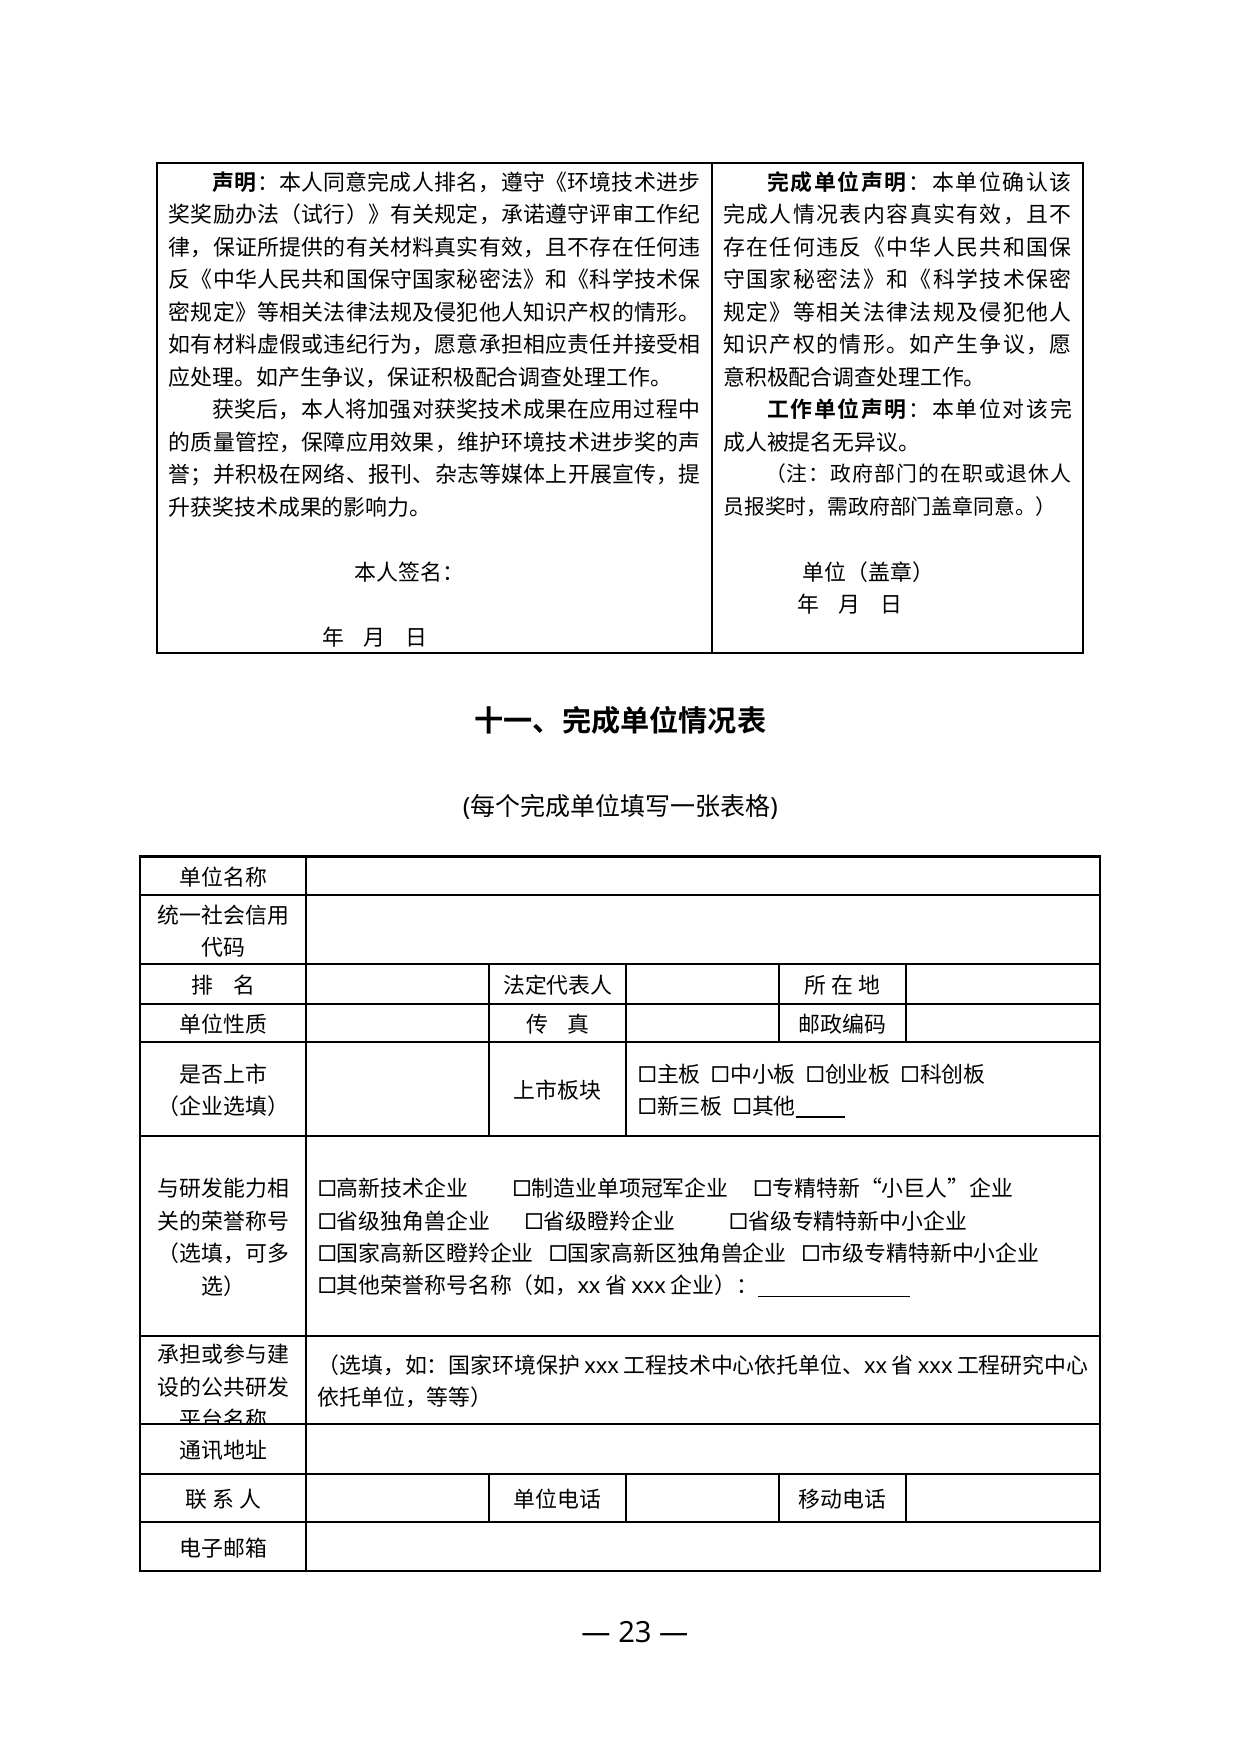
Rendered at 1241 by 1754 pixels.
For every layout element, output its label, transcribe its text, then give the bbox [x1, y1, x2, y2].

table_cell 电子邮箱 [141, 1523, 305, 1570]
table_cell 单位电话 [490, 1475, 625, 1521]
text (每个完成单位填写一张表格) [187, 772, 1053, 837]
table_cell 移动电话 [780, 1475, 905, 1521]
table_cell 主板 中小板 创业板 科创板 新三板 其他 [627, 1043, 1099, 1135]
table_cell [907, 1475, 1099, 1521]
table_cell 完成单位声明：本单位确认该完成人情况表内容真实有效，且不存在任何违反《中华人民共和国保守国家秘密法》和《科学技术保密规定》等相关法律法规及侵犯他人知识产权的情形。如产生争议，愿意积极配合调查处理工作。 工作单位声明：本单位对该完成人被提名无异议。 （注：政府部门的在职或退休人员报奖时，需政府部门盖章同意。） 单位（盖章） 年 月 日 [713, 164, 1082, 652]
table_cell [627, 1005, 778, 1041]
table_cell 承担或参与建设的公共研发平台名称 [141, 1337, 305, 1423]
table_cell 上市板块 [490, 1043, 625, 1135]
table_cell 统一社会信用代码 [141, 896, 305, 963]
table_cell [307, 896, 1099, 963]
table_header [307, 858, 1099, 894]
table_cell [307, 1425, 1099, 1472]
table_cell 法定代表人 [490, 965, 625, 1003]
table_cell 联 系 人 [141, 1475, 305, 1521]
table_cell 单位性质 [141, 1005, 305, 1041]
table_cell [307, 1475, 488, 1521]
table_cell 高新技术企业 制造业单项冠军企业 专精特新“小巨人”企业 省级独角兽企业 省级瞪羚企业 省级专精特新中小企业 国家高新区瞪羚企业 国家高新区独角兽企业 市级专精特新中小企业 其他荣誉称号名称（如，xx省xxx企业）： [307, 1137, 1099, 1334]
table_cell [307, 965, 488, 1003]
table_cell 是否上市 （企业选填） [141, 1043, 305, 1135]
table_cell （选填，如：国家环境保护xxx工程技术中心依托单位、xx省xxx工程研究中心依托单位，等等） [307, 1337, 1099, 1423]
table_cell [627, 965, 778, 1003]
table_cell [907, 965, 1099, 1003]
table_header 单位名称 [141, 858, 305, 894]
table_cell [907, 1005, 1099, 1041]
table_cell 传 真 [490, 1005, 625, 1041]
table_cell 排 名 [141, 965, 305, 1003]
table_cell 声明：本人同意完成人排名，遵守《环境技术进步奖奖励办法（试行）》有关规定，承诺遵守评审工作纪律，保证所提供的有关材料真实有效，且不存在任何违反《中华人民共和国保守国家秘密法》和《科学技术保密规定》等相关法律法规及侵犯他人知识产权的情形。如有材料虚假或违纪行为，愿意承担相应责任并接受相应处理。如产生争议，保证积极配合调查处理工作。 获奖后，本人将加强对获奖技术成果在应用过程中的质量管控，保障应用效果，维护环境技术进步奖的声誉；并积极在网络、报刊、杂志等媒体上开展宣传，提升获奖技术成果的影响力。 本人签名： 年 月 日 [158, 164, 711, 652]
table_cell 所 在 地 [780, 965, 905, 1003]
table_cell [307, 1005, 488, 1041]
table_cell 与研发能力相关的荣誉称号 （选填，可多选） [141, 1137, 305, 1334]
table_cell [627, 1475, 778, 1521]
table_cell [307, 1043, 488, 1135]
text 十一、完成单位情况表 [187, 686, 1053, 751]
table_cell 邮政编码 [780, 1005, 905, 1041]
table_cell 通讯地址 [141, 1425, 305, 1472]
table_cell [307, 1523, 1099, 1570]
